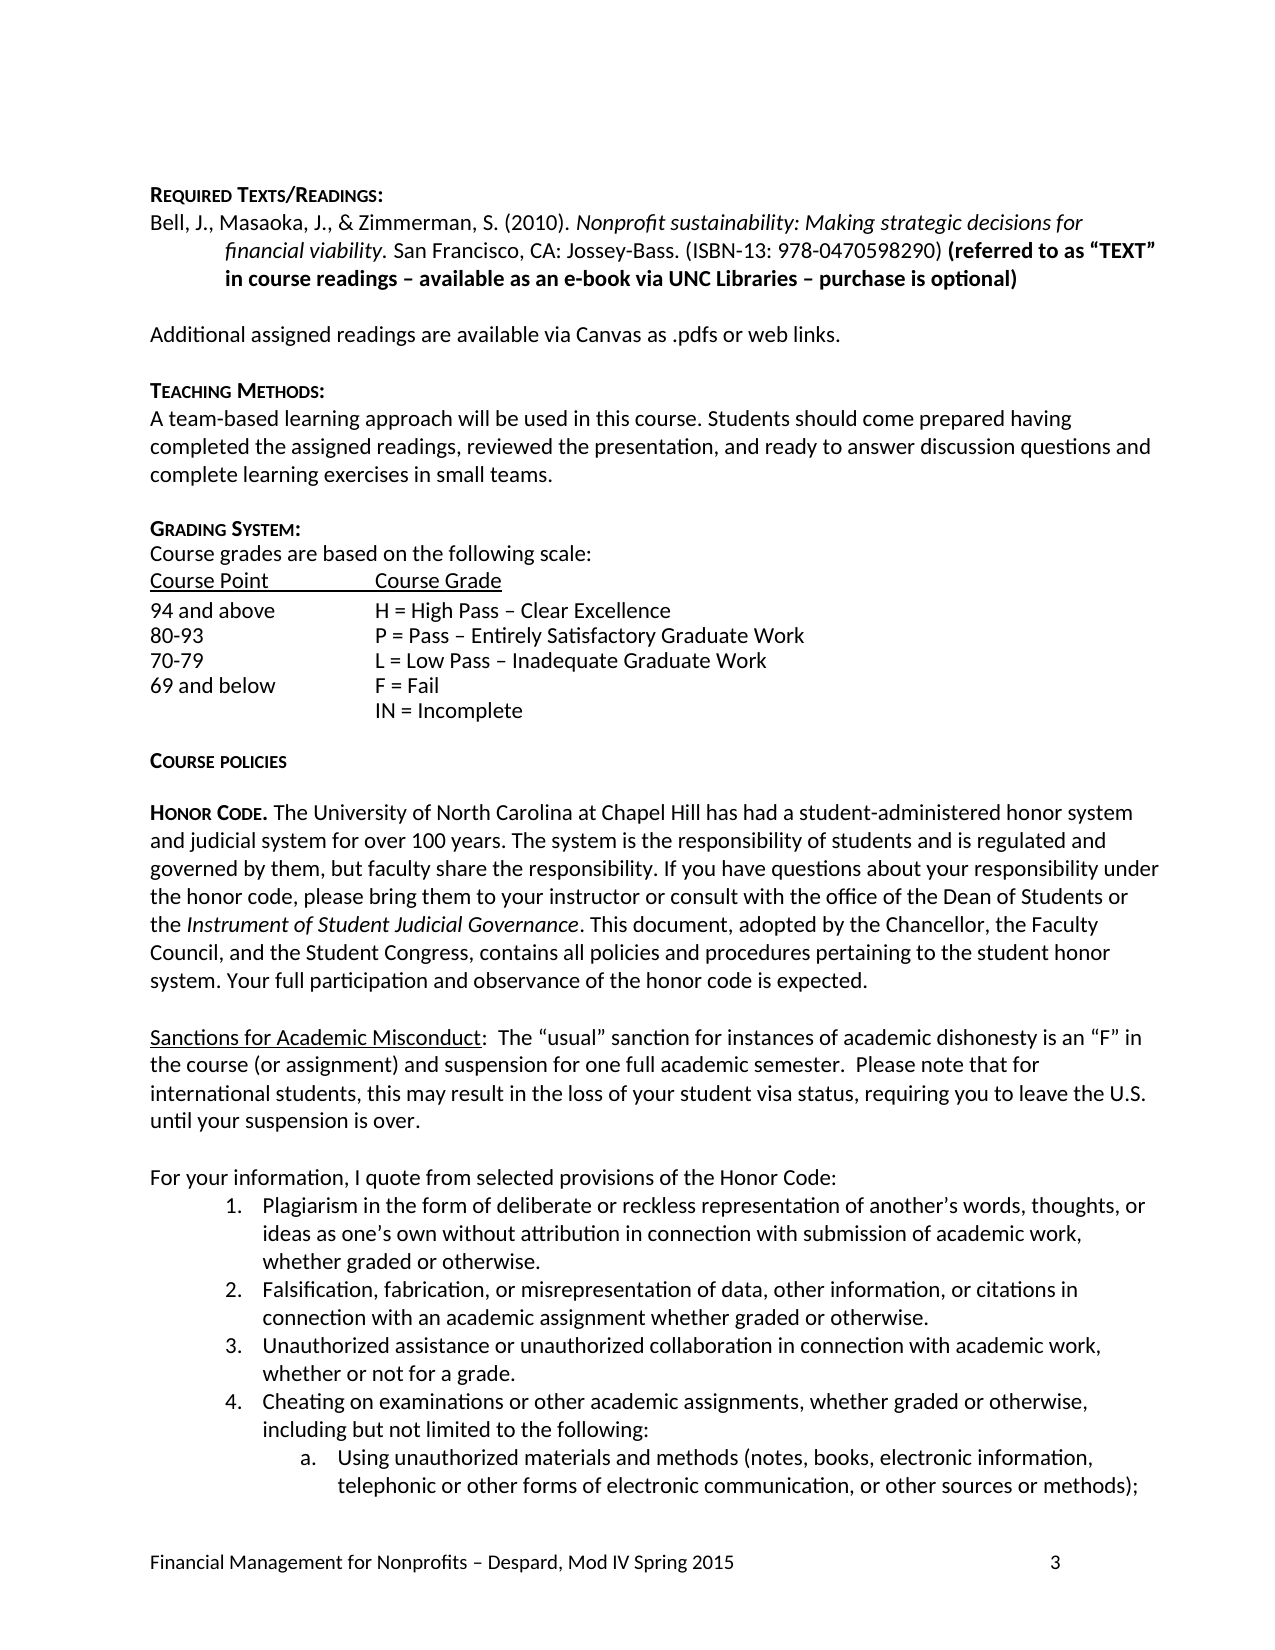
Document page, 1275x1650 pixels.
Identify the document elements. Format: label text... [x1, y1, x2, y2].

text Course policies [150, 748, 1162, 773]
list Falsification, fabrication, or misrepresentation of data, other information, or citations in connection with an academic assignment whether graded or otherwise. [225, 1275, 1162, 1331]
text A team-based learning approach will be used in this course. Students should come prepared having completed the assigned readings, reviewed the presentation, and ready to answer discussion questions and complete learning exercises in small teams. [150, 404, 1162, 488]
text 80-93 P = Pass – Entirely Satisfactory Graduate Work [150, 623, 1162, 648]
text Grading System: [150, 516, 1162, 541]
text 94 and above H = High Pass – Clear Excellence [150, 598, 1162, 623]
text Honor Code. The University of North Carolina at Chapel Hill has had a student-administered honor system and judicial system for over 100 years. The system is the responsibility of students and is regulated and governed by them, but faculty share the responsibility. If you have questions about your responsibility under the honor code, please bring them to your instructor or consult with the office of the Dean of Students or the Instrument of Student Judicial Governance. This document, adopted by the Chancellor, the Faculty Council, and the Student Congress, contains all policies and procedures pertaining to the student honor system. Your full participation and observance of the honor code is expected. [150, 798, 1162, 994]
list Cheating on examinations or other academic assignments, whether graded or otherwise, including but not limited to the following: [225, 1387, 1162, 1443]
text Additional assigned readings are available via Canvas as .pdfs or web links. [150, 320, 1162, 348]
list Using unauthorized materials and methods (notes, books, electronic information, telephonic or other forms of electronic communication, or other sources or methods); [300, 1443, 1162, 1499]
text Required Texts/Readings: [150, 180, 1162, 208]
text IN = Incomplete [150, 698, 1162, 723]
list Unauthorized assistance or unauthorized collaboration in connection with academic work, whether or not for a grade. [225, 1331, 1162, 1387]
text 70-79 L = Low Pass – Inadequate Graduate Work 69 and below F = Fail [150, 648, 1162, 698]
text Course Point Course Grade [150, 566, 1162, 594]
list Plagiarism in the form of deliberate or reckless representation of another’s words, thoughts, or ideas as one’s own without attribution in connection with submission of academic work, whether graded or otherwise. [225, 1191, 1162, 1275]
text Bell, J., Masaoka, J., & Zimmerman, S. (2010). Nonprofit sustainability: Making strategic decisions for financial viability. San Francisco, CA: Jossey-Bass. (ISBN-13: 978-0470598290) (referred to as “TEXT” in course readings – available as an e-book via UNC Libraries – purchase is optional) [150, 208, 1162, 292]
text For your information, I quote from selected provisions of the Honor Code: [150, 1163, 1162, 1191]
text Course grades are based on the following scale: [150, 541, 1162, 566]
text Teaching Methods: [150, 376, 1162, 404]
text Sanctions for Academic Misconduct: The “usual” sanction for instances of academic dishonesty is an “F” in the course (or assignment) and suspension for one full academic semester. Please note that for international students, this may result in the loss of your student visa status, requiring you to leave the U.S. until your suspension is over. [150, 1023, 1162, 1135]
